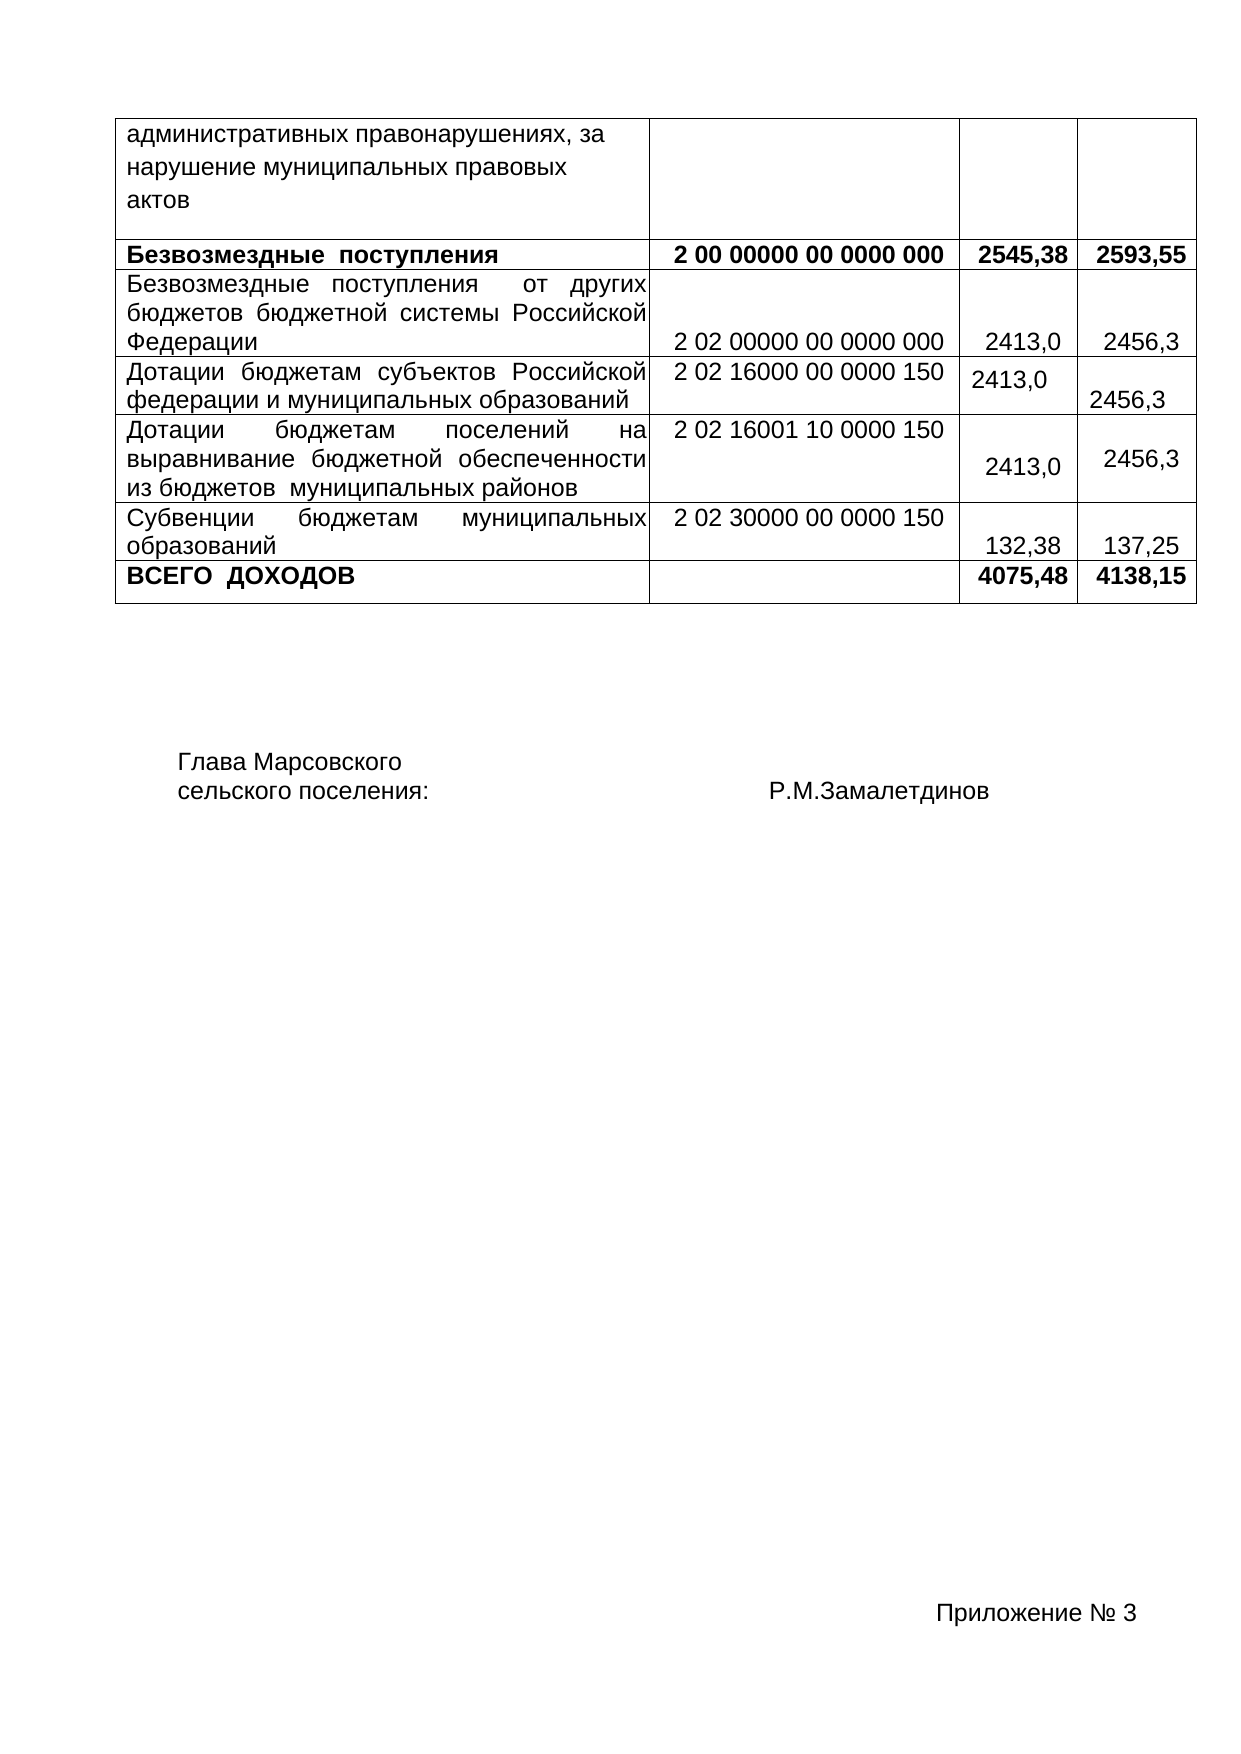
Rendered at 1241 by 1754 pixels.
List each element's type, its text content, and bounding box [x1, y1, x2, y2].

table_cell Субвенции бюджетам муниципальных образований [116, 503, 649, 560]
table_cell 2 [960, 119, 1077, 239]
table_cell 2413,0 [960, 270, 1077, 356]
table_cell 2 02 16000 00 0000 150 [650, 357, 959, 414]
table_cell 2 02 30000 00 0000 150 [650, 503, 959, 560]
table_cell 2593,55 [1078, 240, 1196, 268]
table_cell 2 02 16001 10 0000 150 [650, 415, 959, 502]
table_cell Безвозмездные поступления от других бюджетов бюджетной системы Российской Федерации [116, 270, 649, 356]
table_cell 2 02 00000 00 0000 000 [650, 270, 959, 356]
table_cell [116, 119, 649, 239]
table_cell Дотации бюджетам субъектов Российской федерации и муниципальных образований [116, 357, 649, 414]
table_cell 2456,3 [1078, 415, 1196, 502]
table_cell 2456,3 [1078, 357, 1196, 414]
table_cell 4138,15 [1078, 561, 1196, 602]
table_cell 132,38 [960, 503, 1077, 560]
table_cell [650, 119, 959, 239]
table_cell 137,25 [1078, 503, 1196, 560]
table_cell Безвозмездные поступления [116, 240, 649, 268]
table_cell ВСЕГО ДОХОДОВ [116, 561, 649, 602]
table_cell 2 [1078, 119, 1196, 239]
table_cell Дотации бюджетам поселений на выравнивание бюджетной обеспеченности из бюджетов муниципальных районов [116, 415, 649, 502]
text сельского поселения: Р.М.Замалетдинов [177, 776, 1152, 805]
text Глава Марсовского [177, 747, 1152, 776]
table_cell 2545,38 [960, 240, 1077, 268]
table_cell 2413,0 [960, 415, 1077, 502]
table_cell 4075,48 [960, 561, 1077, 602]
table_cell 2413,0 [960, 357, 1077, 414]
table_cell 2456,3 [1078, 270, 1196, 356]
table_cell 2 00 00000 00 0000 000 [650, 240, 959, 268]
text Приложение № 3 [177, 1598, 1137, 1626]
table_cell [650, 561, 959, 602]
